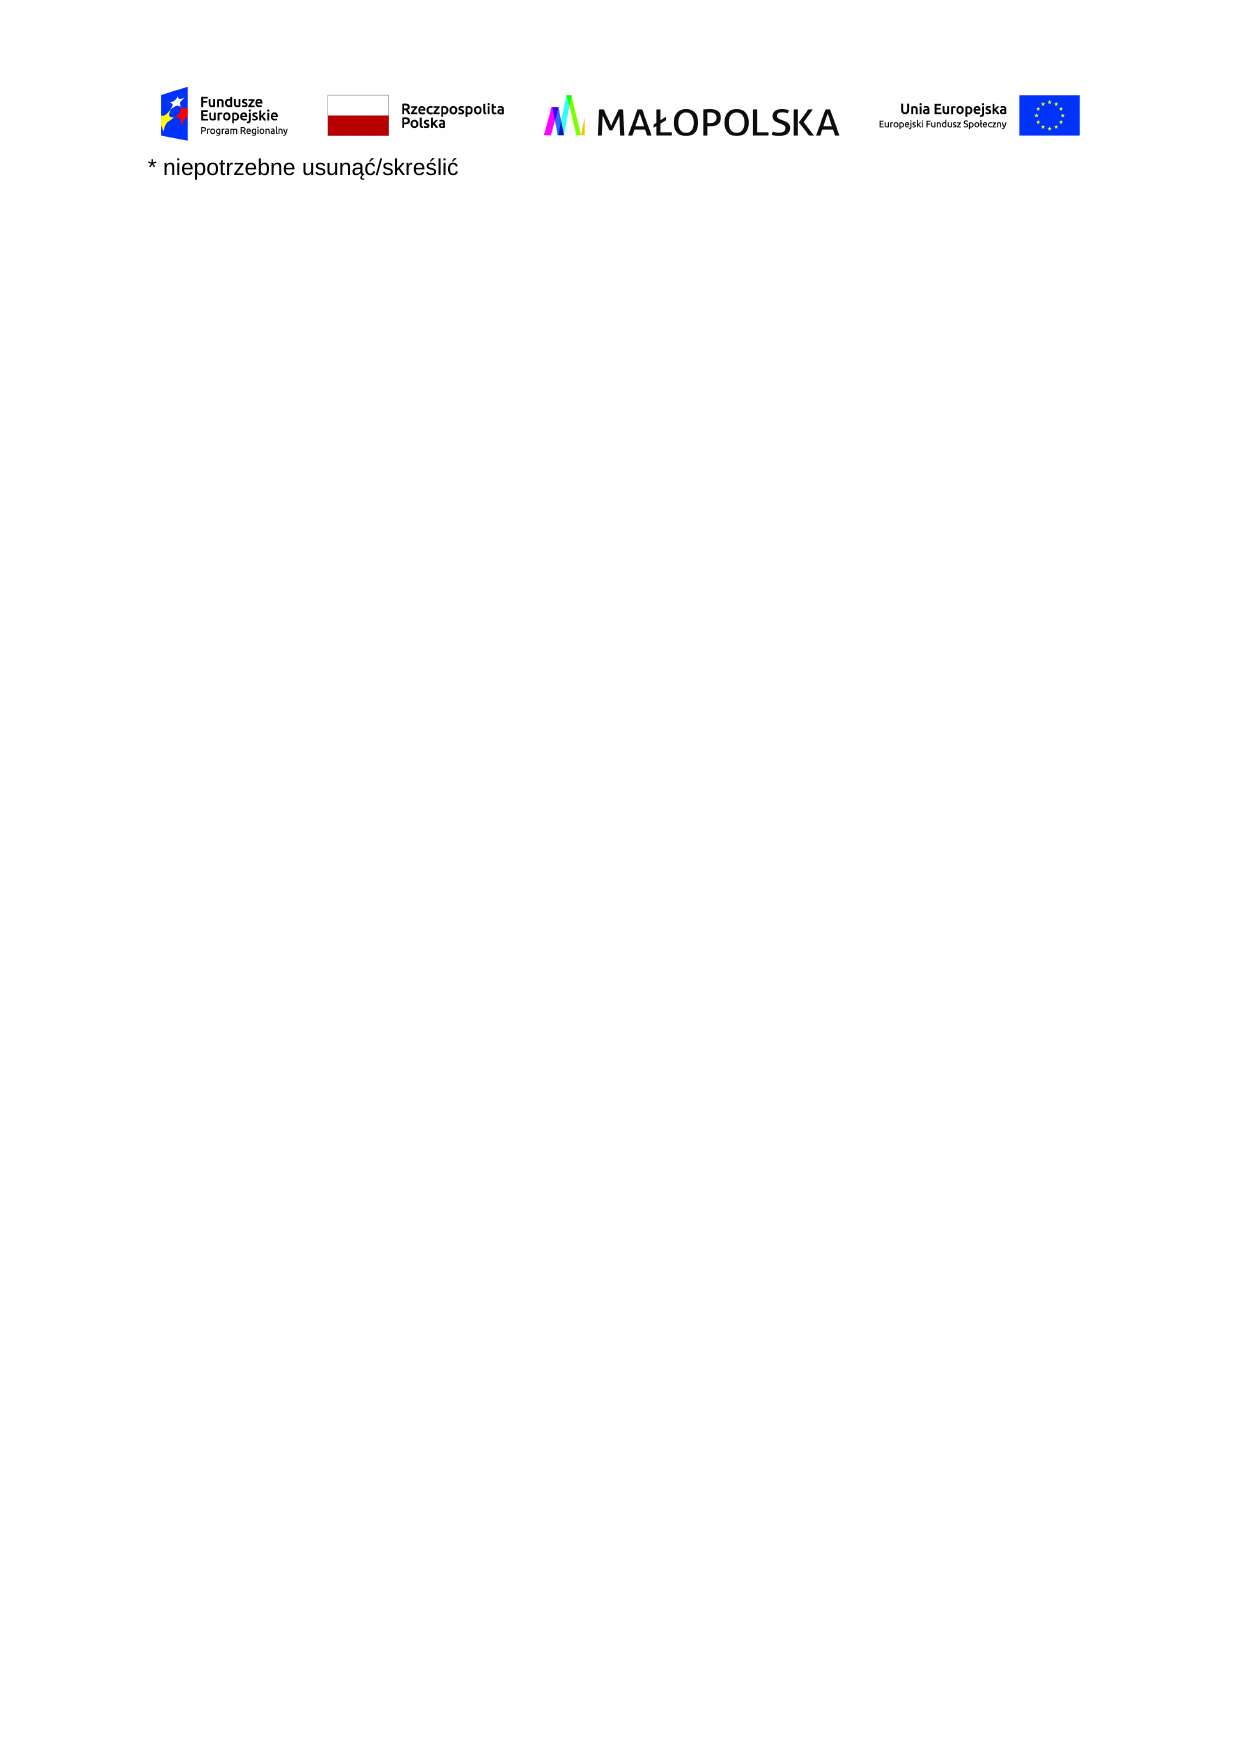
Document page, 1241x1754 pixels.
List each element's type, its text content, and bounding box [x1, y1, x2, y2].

picture [147, 73, 1093, 154]
text * niepotrzebne usunąć/skreślić [148, 154, 1092, 180]
